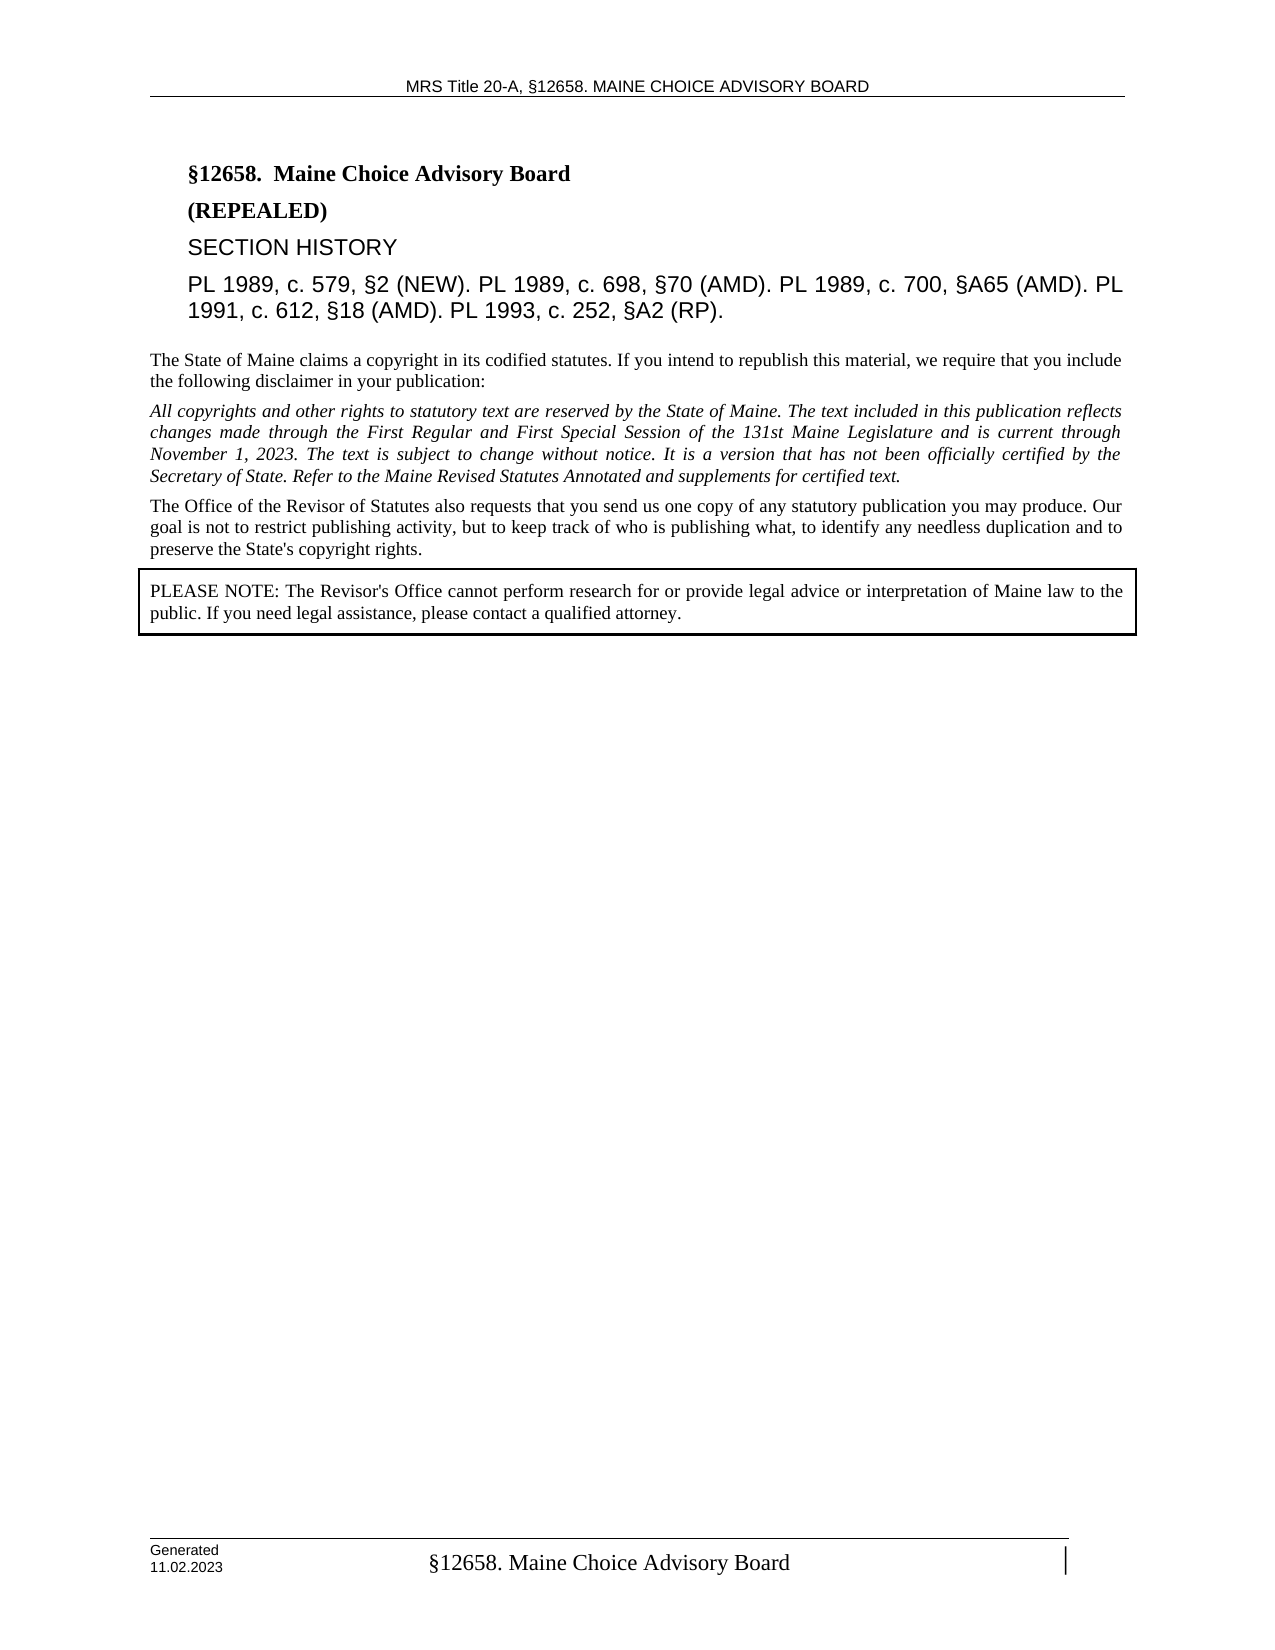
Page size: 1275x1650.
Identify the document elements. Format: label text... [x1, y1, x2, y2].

text All copyrights and other rights to statutory text are reserved by the State of Maine. The text included in this publication reflects changes made through the First Regular and First Special Session of the 131st Maine Legislature and is current through November 1, 2023 . The text is subject to change without notice. It is a version that has not been officially certified by the Secretary of State. Refer to the Maine Revised Statutes Annotated and supplements for certified text. [150, 400, 1125, 486]
text §12658. Maine Choice Advisory Board [187, 160, 1125, 187]
text PL 1989, c. 579, §2 (NEW). PL 1989, c. 698, §70 (AMD). PL 1989, c. 700, §A65 (AMD). PL 1991, c. 612, §18 (AMD). PL 1993, c. 252, §A2 (RP). [187, 271, 1125, 323]
text The Office of the Revisor of Statutes also requests that you send us one copy of any statutory publication you may produce. Our goal is not to restrict publishing activity, but to keep track of who is publishing what, to identify any needless duplication and to preserve the State's copyright rights. [150, 494, 1125, 559]
text (REPEALED) [187, 197, 1125, 223]
text PLEASE NOTE: The Revisor's Office cannot perform research for or provide legal advice or interpretation of Maine law to the public. If you need legal assistance, please contact a qualified attorney. [140, 570, 1135, 633]
text The State of Maine claims a copyright in its codified statutes. If you intend to republish this material, we require that you include the following disclaimer in your publication: [150, 348, 1125, 392]
text SECTION HISTORY [187, 234, 1125, 260]
